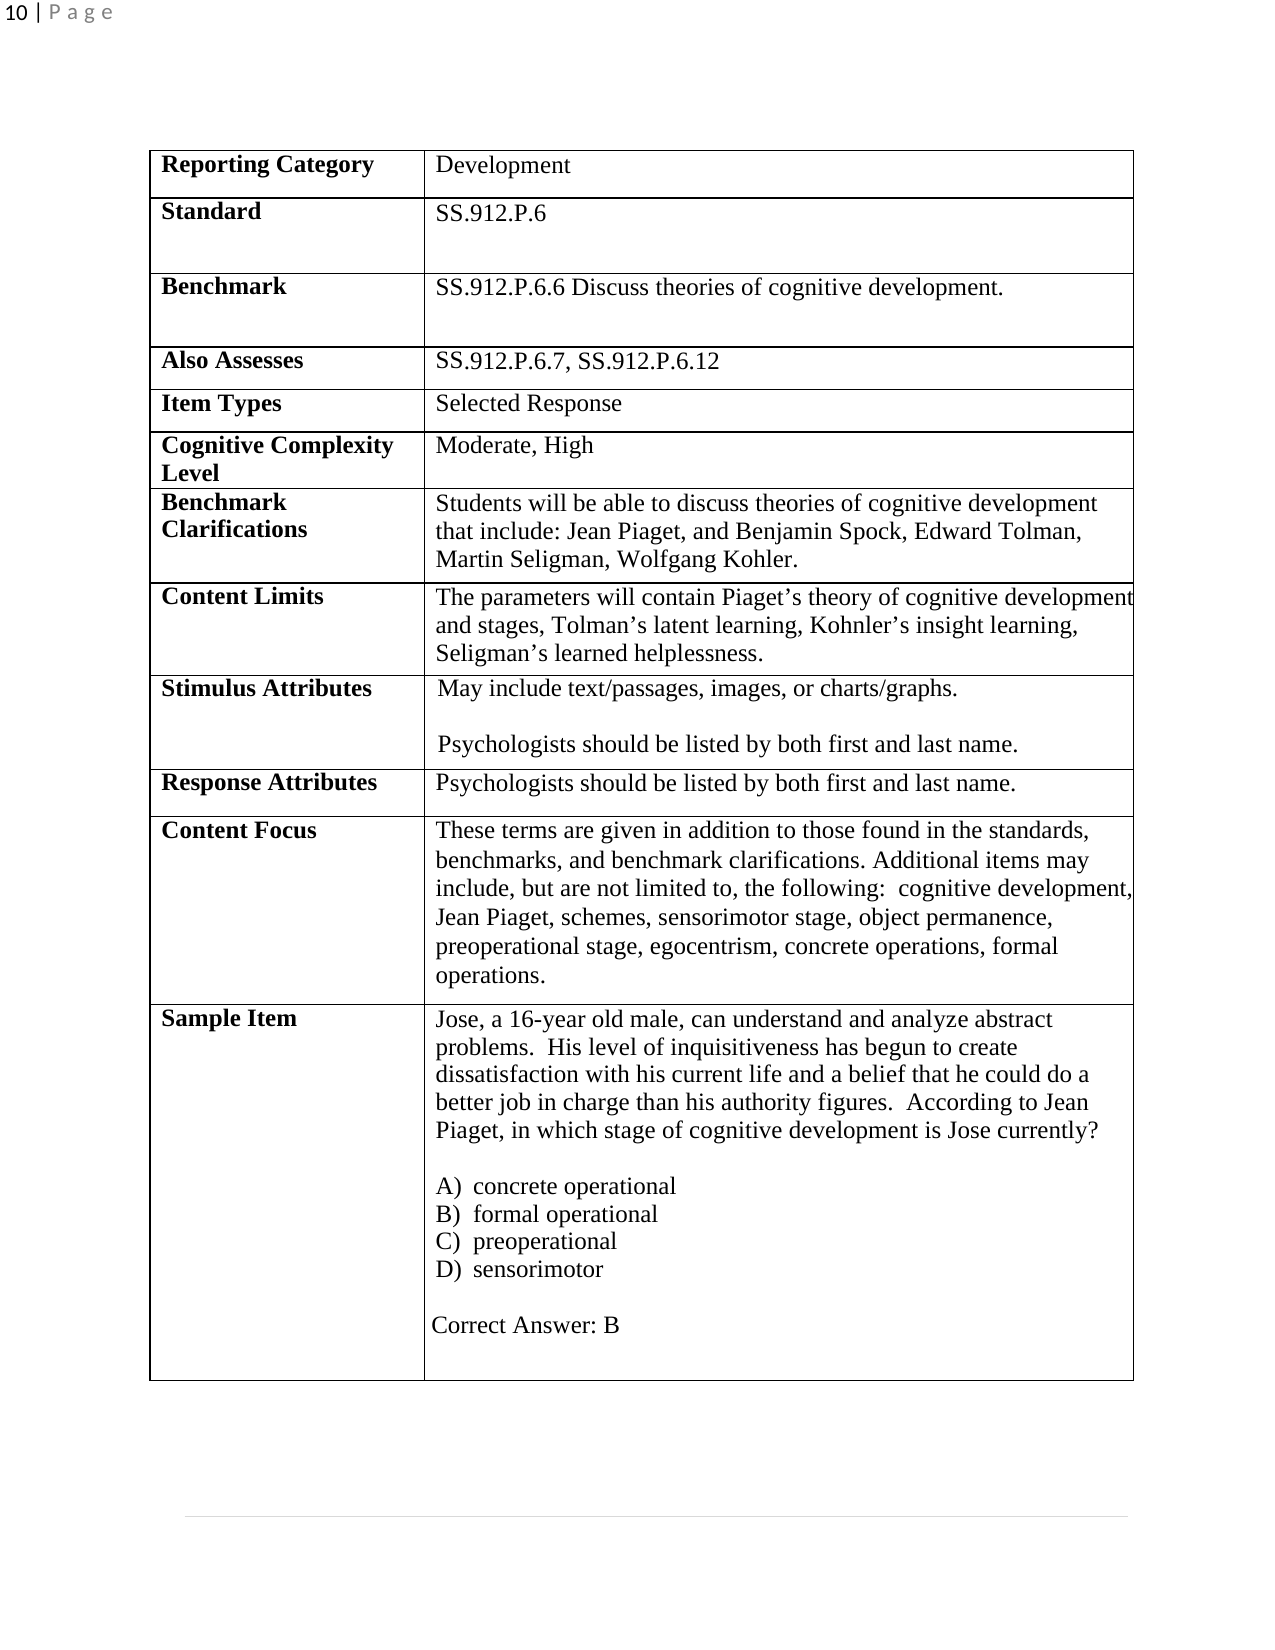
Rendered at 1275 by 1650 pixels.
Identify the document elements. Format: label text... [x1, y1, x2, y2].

table_cell Response Attributes [151, 770, 424, 816]
table_cell Cognitive Complexity Level [151, 433, 424, 488]
table_cell Content Focus [151, 817, 424, 1004]
table_cell Also Assesses [151, 348, 424, 389]
table_cell Sample Item [151, 1005, 424, 1380]
table_cell Selected Response [425, 390, 1133, 431]
table_cell Item Types [151, 390, 424, 431]
table_cell The parameters will contain Piaget’s theory of cognitive development and stages, Tolman’s latent learning, Kohnler’s insight learning, Seligman’s learned helplessness. [425, 584, 1133, 674]
table_cell These terms are given in addition to those found in the standards, benchmarks, and benchmark clarifications. Additional items may include, but are not limited to, the following: cognitive development, Jean Piaget, schemes, sensorimotor stage, object permanence, preoperational stage, egocentrism, concrete operations, formal operations. [425, 817, 1133, 1004]
table_cell Standard [151, 199, 424, 273]
table_cell Moderate, High [425, 433, 1133, 488]
table_cell SS.912.P.6 [425, 199, 1133, 273]
table_cell SS.912.P.6.7, SS.912.P.6.12 [425, 348, 1133, 389]
table_cell Jose, a 16-year old male, can understand and analyze abstract problems. His level of inquisitiveness has begun to create dissatisfaction with his current life and a belief that he could do a better job in charge than his authority figures. According to Jean Piaget, in which stage of cognitive development is Jose currently? concrete operational formal operational preoperational sensorimotor Correct Answer: B [425, 1005, 1133, 1380]
table_cell Benchmark Clarifications [151, 489, 424, 582]
table_header Development [425, 151, 1133, 197]
table_cell Psychologists should be listed by both first and last name. [425, 770, 1133, 816]
table_cell May include text/passages, images, or charts/graphs. Psychologists should be listed by both first and last name. [425, 676, 1133, 769]
table_cell Benchmark [151, 274, 424, 346]
table_header Reporting Category [151, 151, 424, 197]
table_cell SS.912.P.6.6 Discuss theories of cognitive development. [425, 274, 1133, 346]
table_cell Students will be able to discuss theories of cognitive development that include: Jean Piaget, and Benjamin Spock, Edward Tolman, Martin Seligman, Wolfgang Kohler. [425, 489, 1133, 582]
table_cell Stimulus Attributes [151, 676, 424, 769]
table_cell Content Limits [151, 584, 424, 674]
